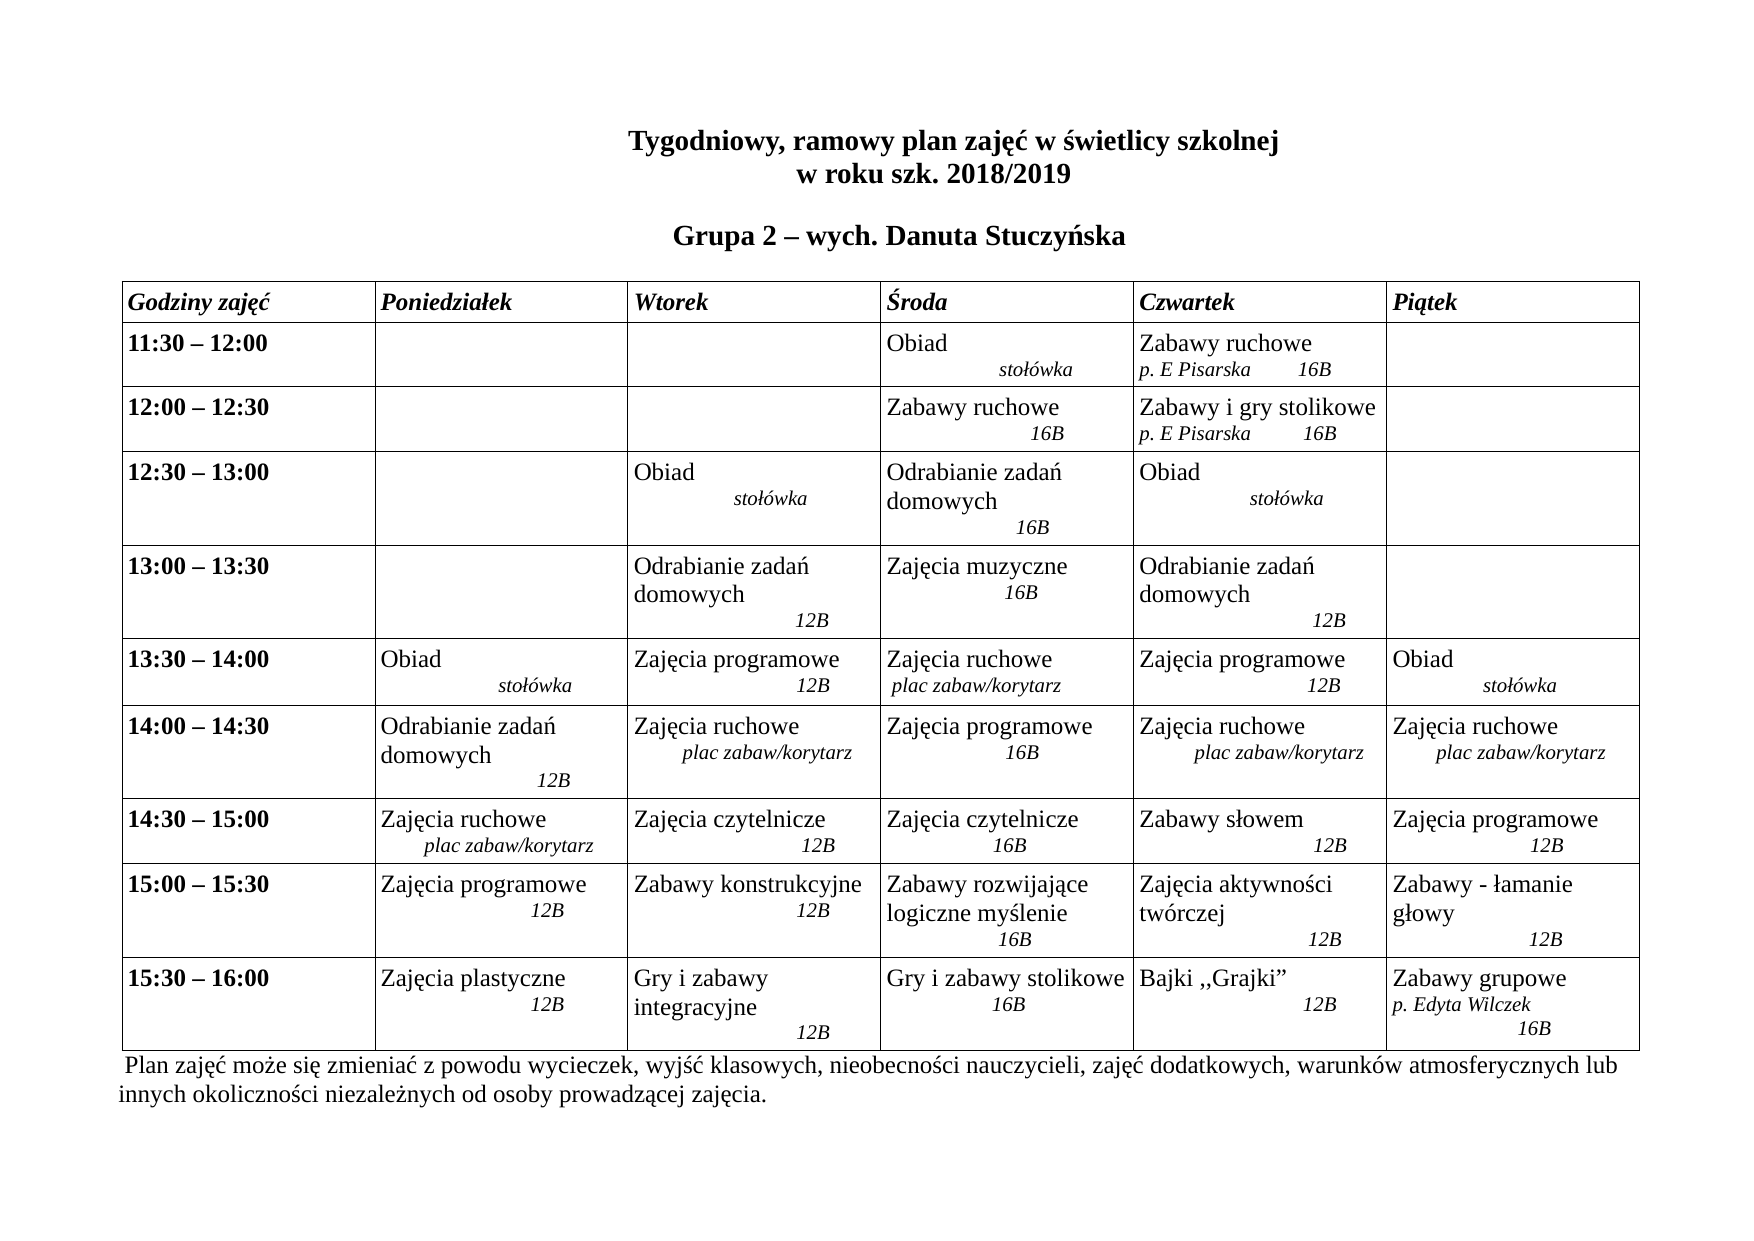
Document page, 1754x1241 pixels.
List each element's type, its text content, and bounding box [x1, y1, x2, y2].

table_cell Zabawy ruchowe p. E Pisarska 16B [1134, 323, 1386, 386]
table_cell Odrabianie zadań domowych 12B [1134, 546, 1386, 638]
table_cell Zabawy słowem 12B [1134, 799, 1386, 863]
table_cell Zajęcia czytelnicze 16B [881, 799, 1133, 863]
table_cell Zabawy konstrukcyjne 12B [628, 864, 880, 957]
table_cell Obiad stołówka [1134, 452, 1386, 544]
table_cell [376, 546, 627, 638]
table_cell [1387, 387, 1639, 451]
table_cell Zajęcia muzyczne 16B [881, 546, 1133, 638]
table_cell 13:00 – 13:30 [123, 546, 375, 638]
table_cell [376, 452, 627, 544]
table_cell Zabawy ruchowe 16B [881, 387, 1133, 451]
table_cell [1387, 323, 1639, 386]
table_cell Zabawy i gry stolikowe p. E Pisarska 16B [1134, 387, 1386, 451]
table_cell Zajęcia ruchowe plac zabaw/korytarz [1387, 706, 1639, 798]
text w roku szk. 2018/2019 [118, 156, 1636, 190]
table_cell Zabawy rozwijające logiczne myślenie 16B [881, 864, 1133, 957]
table_cell [1387, 546, 1639, 638]
table_cell Obiad stołówka [376, 639, 627, 705]
table_cell Obiad stołówka [628, 452, 880, 544]
table_cell 15:00 – 15:30 [123, 864, 375, 957]
table_cell 14:30 – 15:00 [123, 799, 375, 863]
table_header Czwartek [1134, 282, 1386, 321]
table_cell 12:00 – 12:30 [123, 387, 375, 451]
table_header Środa [881, 282, 1133, 321]
table_cell Zajęcia czytelnicze 12B [628, 799, 880, 863]
table_cell Zajęcia ruchowe plac zabaw/korytarz [1134, 706, 1386, 798]
table_cell Odrabianie zadań domowych 12B [376, 706, 627, 798]
table_cell Zabawy grupowe p. Edyta Wilczek 16B [1387, 958, 1639, 1050]
table_cell Zabawy - łamanie głowy 12B [1387, 864, 1639, 957]
table_cell Obiad stołówka [881, 323, 1133, 386]
table_cell [376, 387, 627, 451]
table_cell [1387, 452, 1639, 544]
table_cell Odrabianie zadań domowych 16B [881, 452, 1133, 544]
table_header Piątek [1387, 282, 1639, 321]
table_cell 12:30 – 13:00 [123, 452, 375, 544]
table_cell Zajęcia aktywności twórczej 12B [1134, 864, 1386, 957]
table_header Godziny zajęć [123, 282, 375, 321]
table_cell Zajęcia programowe 12B [628, 639, 880, 705]
table_cell Zajęcia programowe 16B [881, 706, 1133, 798]
table_cell Zajęcia ruchowe plac zabaw/korytarz [881, 639, 1133, 705]
table_cell Gry i zabawy integracyjne 12B [628, 958, 880, 1050]
table_cell Zajęcia programowe 12B [1134, 639, 1386, 705]
table_cell Zajęcia programowe 12B [376, 864, 627, 957]
table_cell 15:30 – 16:00 [123, 958, 375, 1050]
table_cell Zajęcia programowe 12B [1387, 799, 1639, 863]
table_cell Zajęcia ruchowe plac zabaw/korytarz [376, 799, 627, 863]
table_cell 13:30 – 14:00 [123, 639, 375, 705]
table_cell 11:30 – 12:00 [123, 323, 375, 386]
table_cell [628, 323, 880, 386]
table_header Wtorek [628, 282, 880, 321]
table_cell [376, 323, 627, 386]
table_header Poniedziałek [376, 282, 627, 321]
table_cell Zajęcia plastyczne 12B [376, 958, 627, 1050]
table_cell [628, 387, 880, 451]
table_cell Gry i zabawy stolikowe 16B [881, 958, 1133, 1050]
table_cell Bajki ,,Grajki” 12B [1134, 958, 1386, 1050]
table_cell Obiad stołówka [1387, 639, 1639, 705]
table_cell Odrabianie zadań domowych 12B [628, 546, 880, 638]
text Tygodniowy, ramowy plan zajęć w świetlicy szkolnej [118, 123, 1636, 156]
text Plan zajęć może się zmieniać z powodu wycieczek, wyjść klasowych, nieobecności nauczycieli, zajęć dodatkowych, warunków atmosferycznych lub innych okoliczności niezależnych od osoby prowadzącej zajęcia. [118, 1051, 1636, 1108]
table_cell 14:00 – 14:30 [123, 706, 375, 798]
table_cell Zajęcia ruchowe plac zabaw/korytarz [628, 706, 880, 798]
text Grupa 2 – wych. Danuta Stuczyńska [118, 218, 1636, 252]
